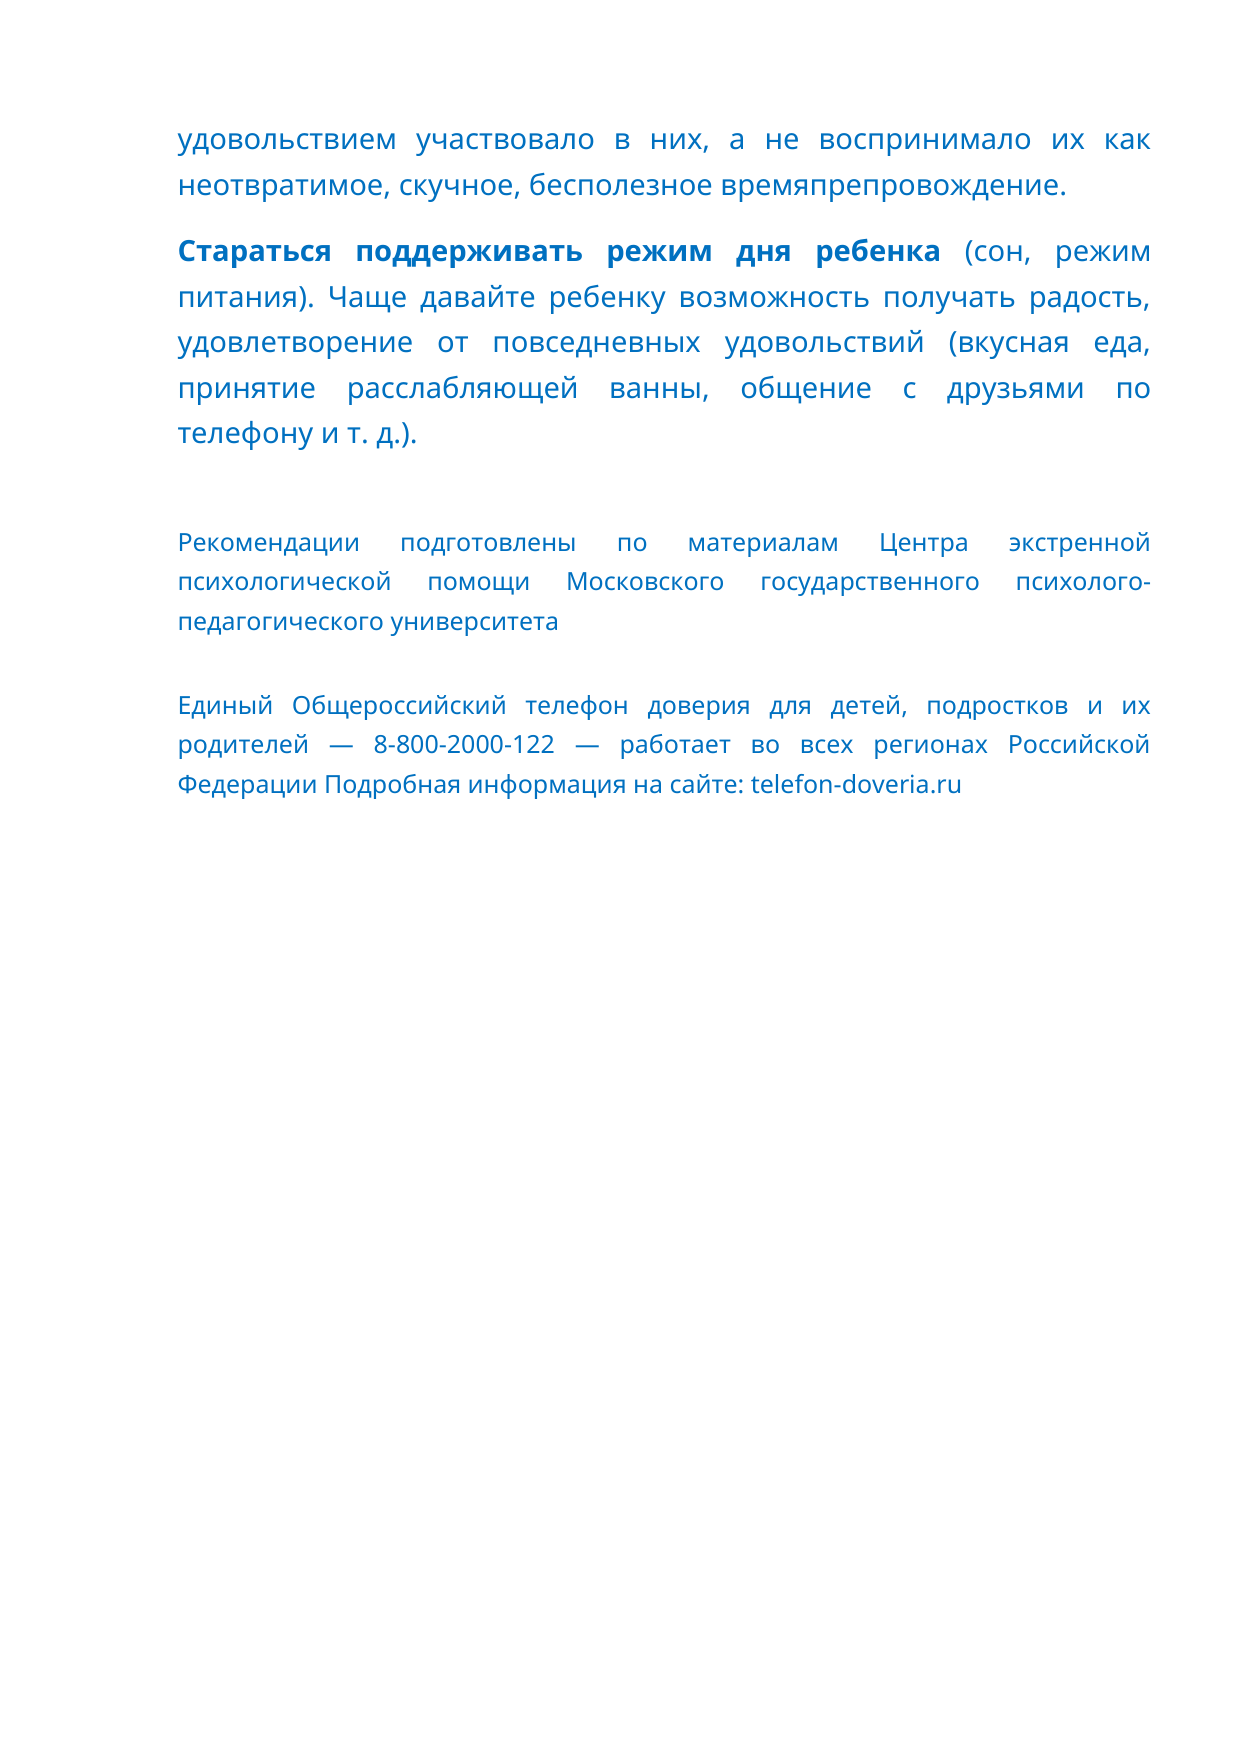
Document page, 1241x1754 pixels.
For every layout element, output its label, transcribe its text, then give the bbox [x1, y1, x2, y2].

text Стараться поддерживать режим дня ребенка (сон, режим питания). Чаще давайте ребенку возможность получать радость, удовлетворение от повседневных удовольствий (вкусная еда, принятие расслабляющей ванны, общение с друзьями по телефону и т. д.). [177, 230, 1152, 452]
text Рекомендации подготовлены по материалам Центра экстренной психологической помощи Московского государственного психолого-педагогического университета [177, 525, 1152, 637]
text Единый Общероссийский телефон доверия для детей, подростков и их родителей — 8-800-2000-122 — работает во всех регионах Российской Федерации Подробная информация на сайте: telefon-doveria.ru [177, 688, 1152, 800]
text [177, 118, 1152, 203]
